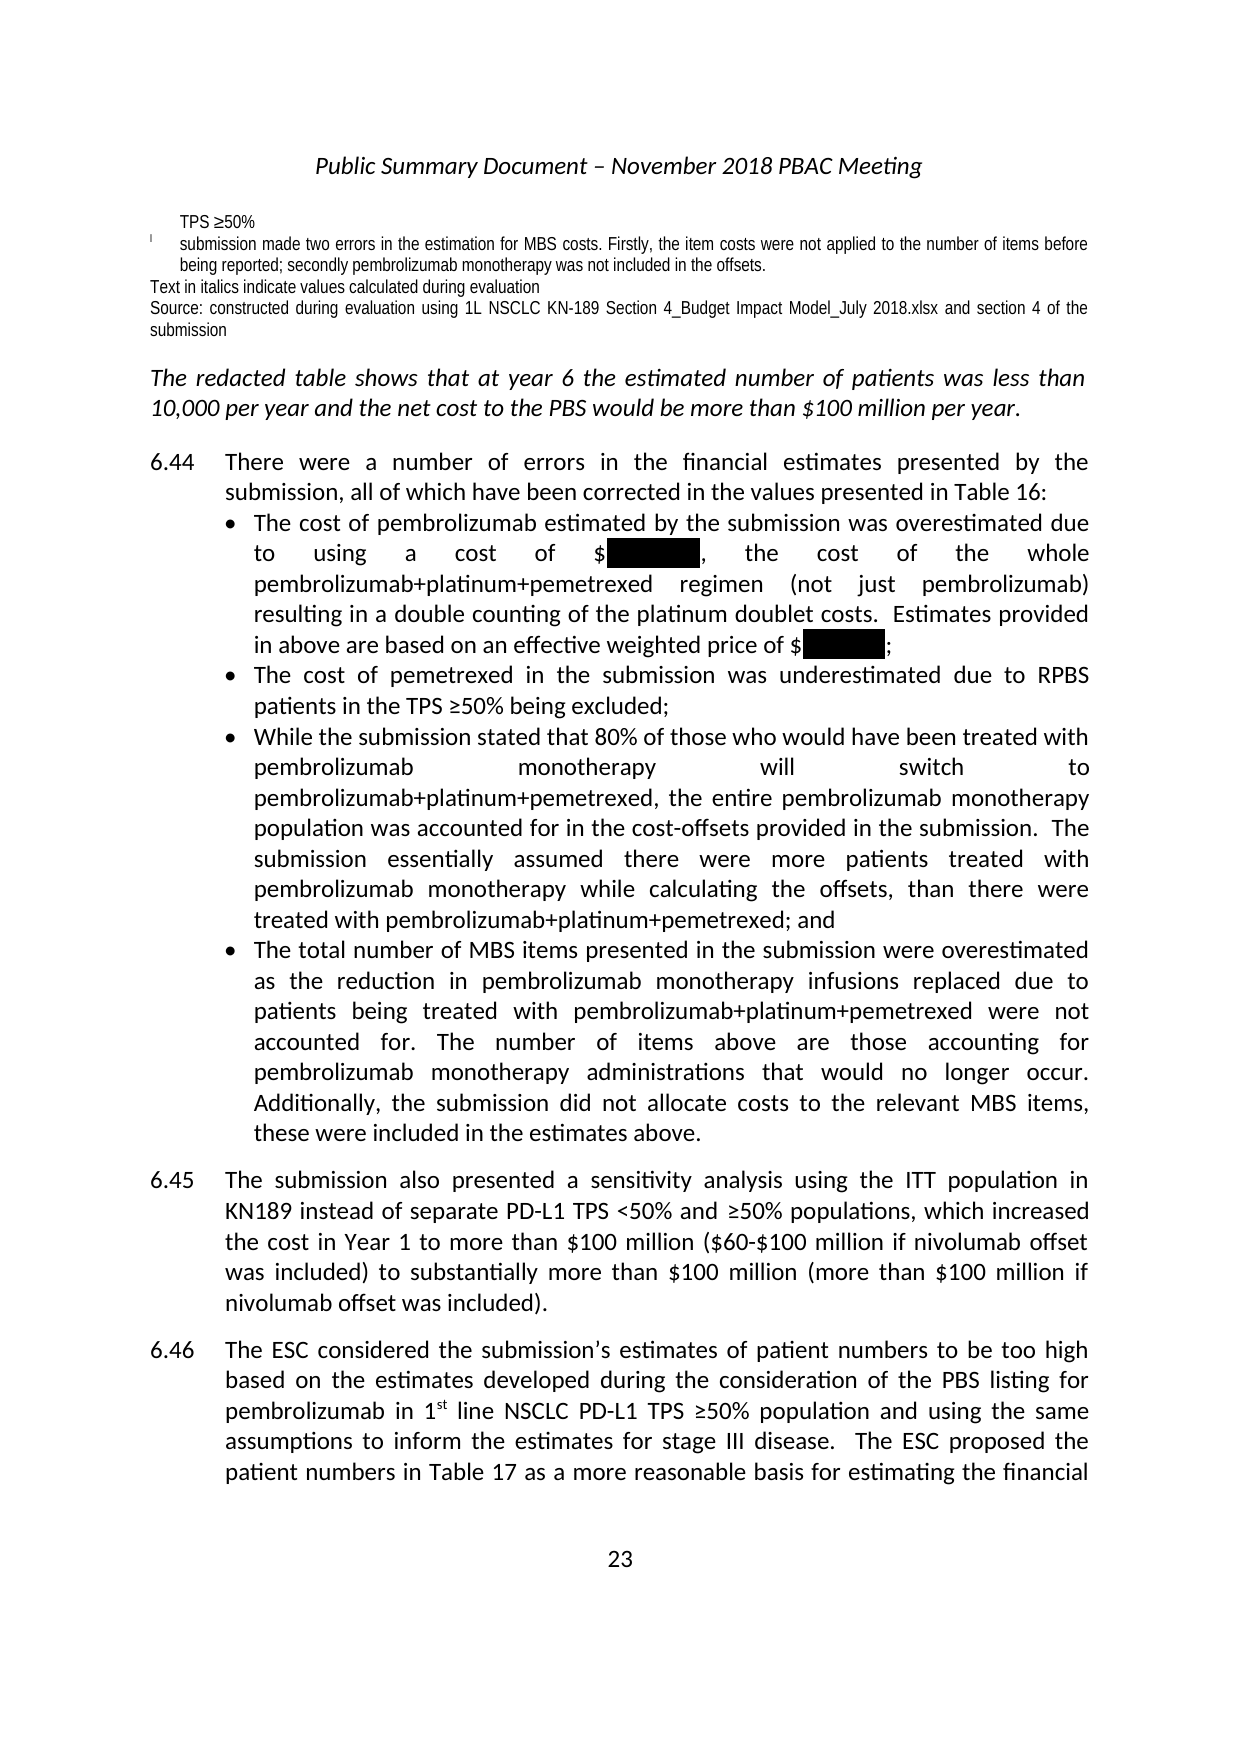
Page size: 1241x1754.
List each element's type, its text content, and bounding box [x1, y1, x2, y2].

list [150, 1334, 1090, 1486]
text • The total number of MBS items presented in the submission were overestimated as the reduction in pembrolizumab monotherapy infusions replaced due to patients being treated with pembrolizumab+platinum+pemetrexed were not accounted for. The number of items above are those accounting for pembrolizumab monotherapy administrations that would no longer occur. Additionally, the submission did not allocate costs to the relevant MBS items, these were included in the estimates above. [224, 934, 1090, 1148]
text The redacted table shows that at year 6 the estimated number of patients was less than 10,000 per year and the net cost to the PBS would be more than $100 million per year. [150, 362, 1090, 423]
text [150, 211, 1090, 233]
text • The cost of pemetrexed in the submission was underestimated due to RPBS patients in the TPS ≥50% being excluded; [224, 659, 1090, 721]
list The submission also presented a sensitivity analysis using the ITT population in KN189 instead of separate PD-L1 TPS <50% and ≥50% populations, which increased the cost in Year 1 to more than $100 million ($60-$100 million if nivolumab offset was included) to substantially more than $100 million (more than $100 million if nivolumab offset was included). [150, 1164, 1090, 1317]
text l submission made two errors in the estimation for MBS costs. Firstly, the item costs were not applied to the number of items before being reported; secondly pembrolizumab monotherapy was not included in the offsets. [150, 233, 1090, 276]
text Source: constructed during evaluation using 1L NSCLC KN-189 Section 4_Budget Impact Model_July 2018.xlsx and section 4 of the submission [150, 297, 1090, 340]
text Text in italics indicate values calculated during evaluation [150, 276, 1090, 297]
text • While the submission stated that 80% of those who would have been treated with pembrolizumab monotherapy will switch to pembrolizumab+platinum+pemetrexed, the entire pembrolizumab monotherapy population was accounted for in the cost-offsets provided in the submission. The submission essentially assumed there were more patients treated with pembrolizumab monotherapy while calculating the offsets, than there were treated with pembrolizumab+platinum+pemetrexed; and [224, 721, 1090, 934]
text • The cost of pembrolizumab estimated by the submission was overestimated due to using a cost of $''''''''''''''''', the cost of the whole pembrolizumab+platinum+pemetrexed regimen (not just pembrolizumab) resulting in a double counting of the platinum doublet costs. Estimates provided in above are based on an effective weighted price of $'''''''''''''''; [224, 507, 1090, 659]
list There were a number of errors in the financial estimates presented by the submission, all of which have been corrected in the values presented in Table 16: [150, 446, 1090, 507]
